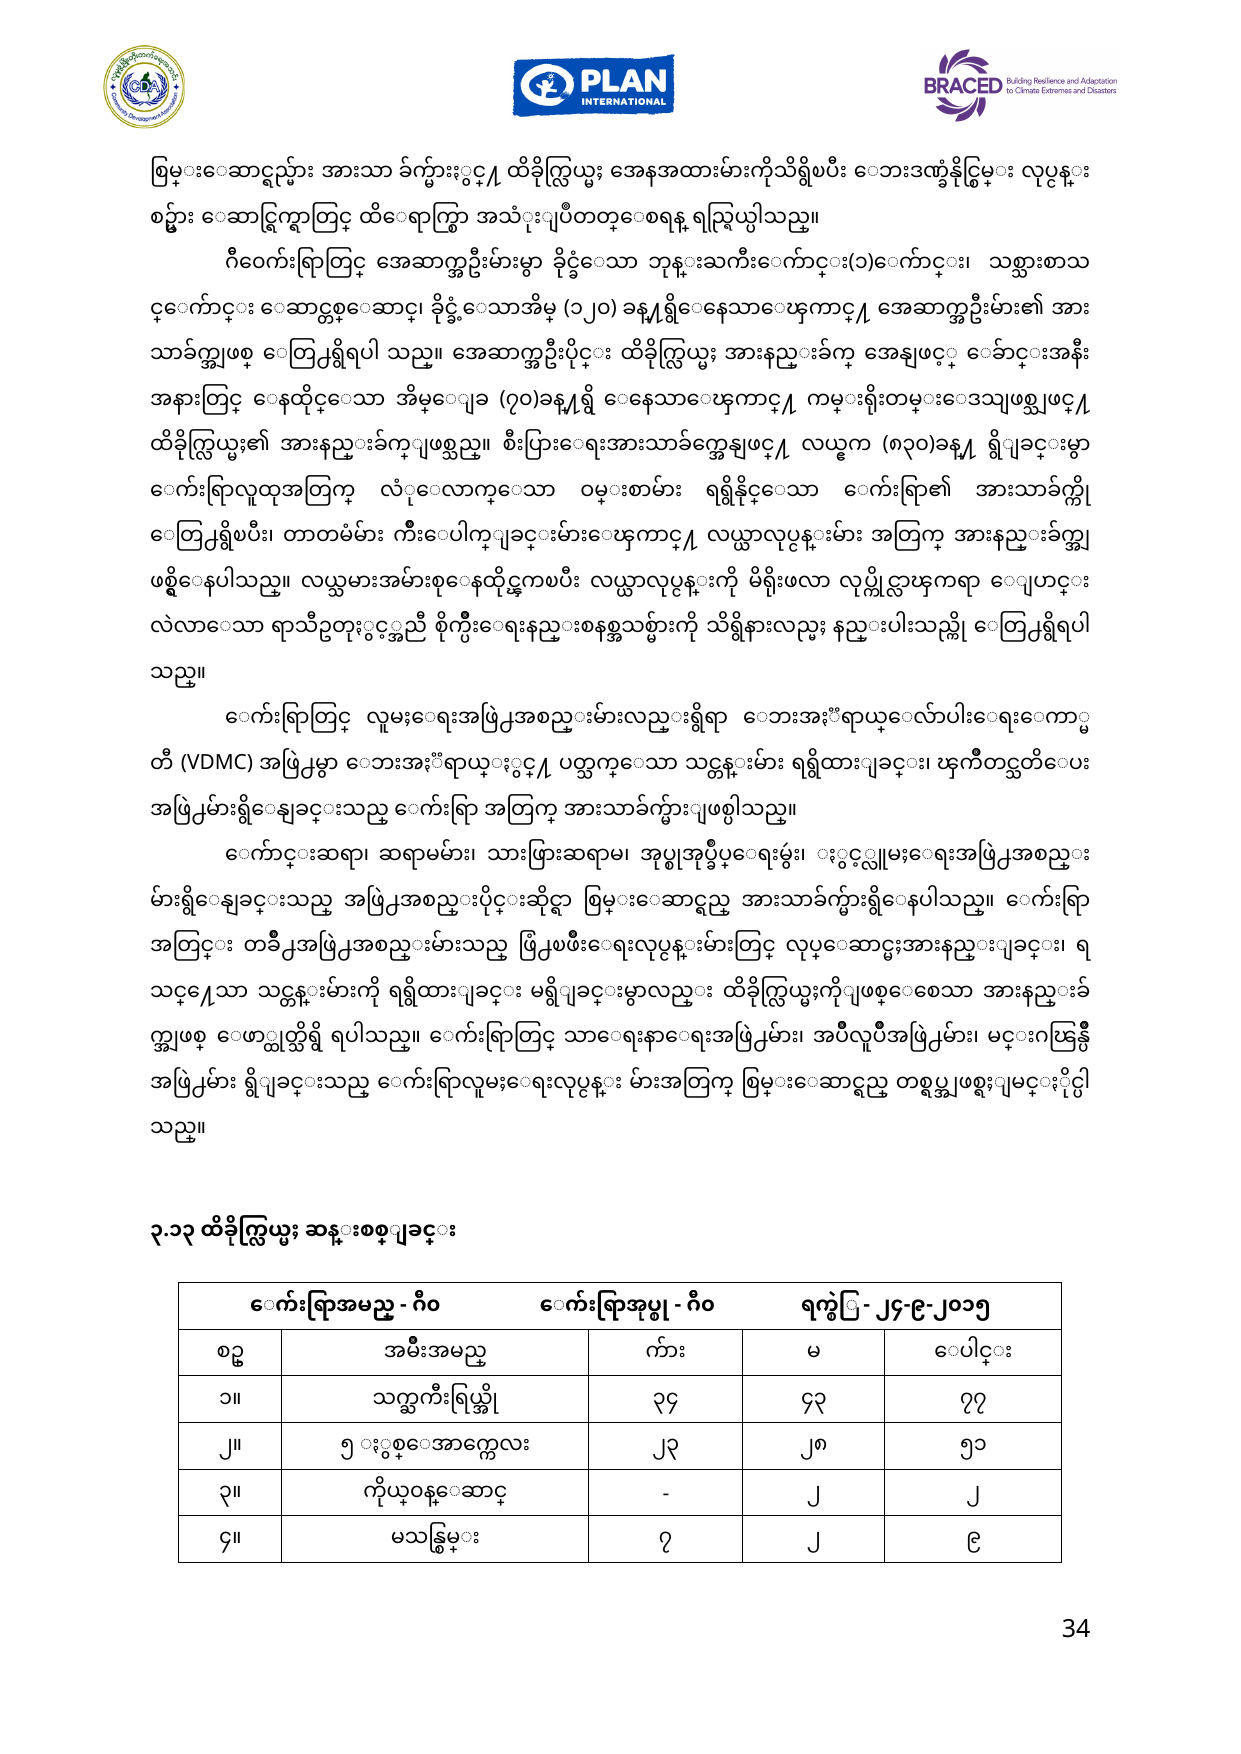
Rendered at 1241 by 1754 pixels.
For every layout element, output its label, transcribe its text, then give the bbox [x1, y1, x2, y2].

text ေက်ာင္းဆရာ၊ ဆရာမမ်ား၊ သားဖြားဆရာမ၊ အုပ္စုအုပ္ခ်ဳပ္ေရးမွဴး၊ ႏွင့္လူမႈေရးအဖြဲ႕အစည္း မ်ားရွိေနျခင္းသည္ အဖြဲ႕အစည္းပိုင္းဆိုင္ရာ စြမ္းေဆာင္ရည္ အားသာခ်က္မ်ားရွိေနပါသည္။ ေက်းရြာအတြင္း တခ်ိဳ႕အဖြဲ႕အစည္းမ်ားသည္ ဖြံ႕ၿဖိဳးေရးလုပ္ငန္းမ်ားတြင္ လုပ္ေဆာင္မႈအားနည္းျခင္း၊ ရသင္႔ေသာ သင္တန္းမ်ားကို ရရွိထားျခင္း မရွိျခင္းမွာလည္း ထိခိုက္လြယ္မႈကိုျဖစ္ေစေသာ အားနည္းခ်က္အျဖစ္ ေဖာ္ထုတ္သိရွိ ရပါသည္။ ေက်းရြာတြင္ သာေရးနာေရးအဖြဲ႕မ်ား၊ အပ်ိဳလူပ်ိဳအဖြဲ႕မ်ား၊ မင္းဂၽြန္ပ်ိဳ အဖြဲ႕မ်ား ရွိျခင္းသည္ ေက်းရြာလူမႈေရးလုပ္ငန္း မ်ားအတြက္ စြမ္းေဆာင္ရည္ တစ္ရပ္အျဖစ္ရႈျမင္ႏိုင္ပါသည္။ [150, 833, 1090, 1151]
table_cell အမ်ိဳးအမည္ [282, 1330, 588, 1375]
table_cell ၁။ [179, 1376, 281, 1422]
table_cell ၂၈ [743, 1423, 884, 1468]
text ၃.၁၃ ထိခိုက္လြယ္မႈ ဆန္းစစ္ျခင္း [150, 1208, 1090, 1254]
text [150, 150, 1090, 241]
table_cell စဥ္ [179, 1330, 281, 1375]
table_cell ၉ [885, 1516, 1061, 1562]
table_cell - [589, 1470, 742, 1515]
table_cell ၃၄ [589, 1376, 742, 1422]
table_cell မ [743, 1330, 884, 1375]
table_header ေက်းရြာအမည္ - ဂ်ီ၀ ေက်းရြာအုပ္စု - ဂ်ီ၀ ရက္စဲြ - ၂၄-၉-၂၀၁၅ [179, 1283, 1061, 1329]
text ေက်းရြာတြင္ လူမႈေရးအဖြဲ႕အစည္းမ်ားလည္းရွိရာ ေဘးအႏၱရာယ္ေလ်ာပါးေရးေကာ္မတီ (VDMC) အဖြဲ႕မွာ ေဘးအႏၱရာယ္ႏွင္႔ ပတ္သက္ေသာ သင္တန္းမ်ား ရရွိထားျခင္း၊ ၾကိဳတင္သတိေပးအဖြဲ႕မ်ားရွိေနျခင္းသည္ ေက်းရြာ အတြက္ အားသာခ်က္မ်ားျဖစ္ပါသည္။ [150, 696, 1090, 833]
table_cell ၇၇ [885, 1376, 1061, 1422]
table_cell ၇ [589, 1516, 742, 1562]
table_cell ေပါင္း [885, 1330, 1061, 1375]
table_cell ၃။ [179, 1470, 281, 1515]
text ဂ်ီ၀ေက်းရြာတြင္ အေဆာက္အဦးမ်ားမွာ ခိုင္ခံေသာ ဘုန္းႀကီးေက်ာင္း(၁)ေက်ာင္း၊ သစ္သားစာသင္ေက်ာင္း ေဆာင္တစ္ေဆာင္၊ ခိုင္ခံ့ေသာအိမ္ (၁၂၀) ခန္႔ရွိေနေသာေၾကာင္႔ အေဆာက္အဦးမ်ား၏ အားသာခ်က္အျဖစ္ ေတြ႕ရွိရပါ သည္။ အေဆာက္အဦးပိုင္း ထိခိုက္လြယ္မႈ အားနည္းခ်က္ အေနျဖင့္ ေခ်ာင္းအနီးအနားတြင္ ေနထိုင္ေသာ အိမ္ေျခ (၇၀)ခန္႔ရွိ ေနေသာေၾကာင္႔ ကမ္းရိုးတမ္းေဒသျဖစ္သျဖင္႔ ထိခိုက္လြယ္မႈ၏ အားနည္းခ်က္ျဖစ္သည္။ စီးပြားေရးအားသာခ်က္အေနျဖင္႔ လယ္ဧက (၈၃၀)ခန္႔ ရွိျခင္းမွာ ေက်းရြာလူထုအတြက္ လံုေလာက္ေသာ ဝမ္းစာမ်ား ရရွိနိုင္ေသာ ေက်းရြာ၏ အားသာခ်က္ကို ေတြ႕ရွိၿပီး၊ တာတမံမ်ား က်ိဳးေပါက္ျခင္းမ်ားေၾကာင္႔ လယ္ယာလုပ္ငန္းမ်ား အတြက္ အားနည္းခ်က္အျဖစ္ရွိေနပါသည္။ လယ္သမားအမ်ားစုေနထိုင္ၾကၿပီး လယ္ယာလုပ္ငန္းကို မိရိုးဖလာ လုပ္ကိုင္လာၾကရာ ေျပာင္းလဲလာေသာ ရာသီဥတုႏွင့္အညီ စိုက္ပ်ိဳးေရးနည္းစနစ္အသစ္မ်ားကို သိရွိနားလည္မႈ နည္းပါးသည္ကို ေတြ႕ရွိရပါသည္။ [150, 241, 1090, 696]
table_cell ကိုယ္၀န္ေဆာင္ [282, 1470, 588, 1515]
table_cell ၅၁ [885, 1423, 1061, 1468]
table_cell ၂ [743, 1516, 884, 1562]
table_cell ၂၃ [589, 1423, 742, 1468]
table_cell ၅ ႏွစ္ေအာက္ကေလး [282, 1423, 588, 1468]
table_cell က်ား [589, 1330, 742, 1375]
picture [920, 45, 1122, 125]
table_cell သက္ႀကီးရြယ္အို [282, 1376, 588, 1422]
table_cell ၄၃ [743, 1376, 884, 1422]
table_cell ၂ [885, 1470, 1061, 1515]
table_cell မသန္စြမ္း [282, 1516, 588, 1562]
table_cell ၂ [743, 1470, 884, 1515]
picture [103, 45, 185, 129]
table_cell ၂။ [179, 1423, 281, 1468]
table_cell ၄။ [179, 1516, 281, 1562]
picture [509, 52, 678, 120]
